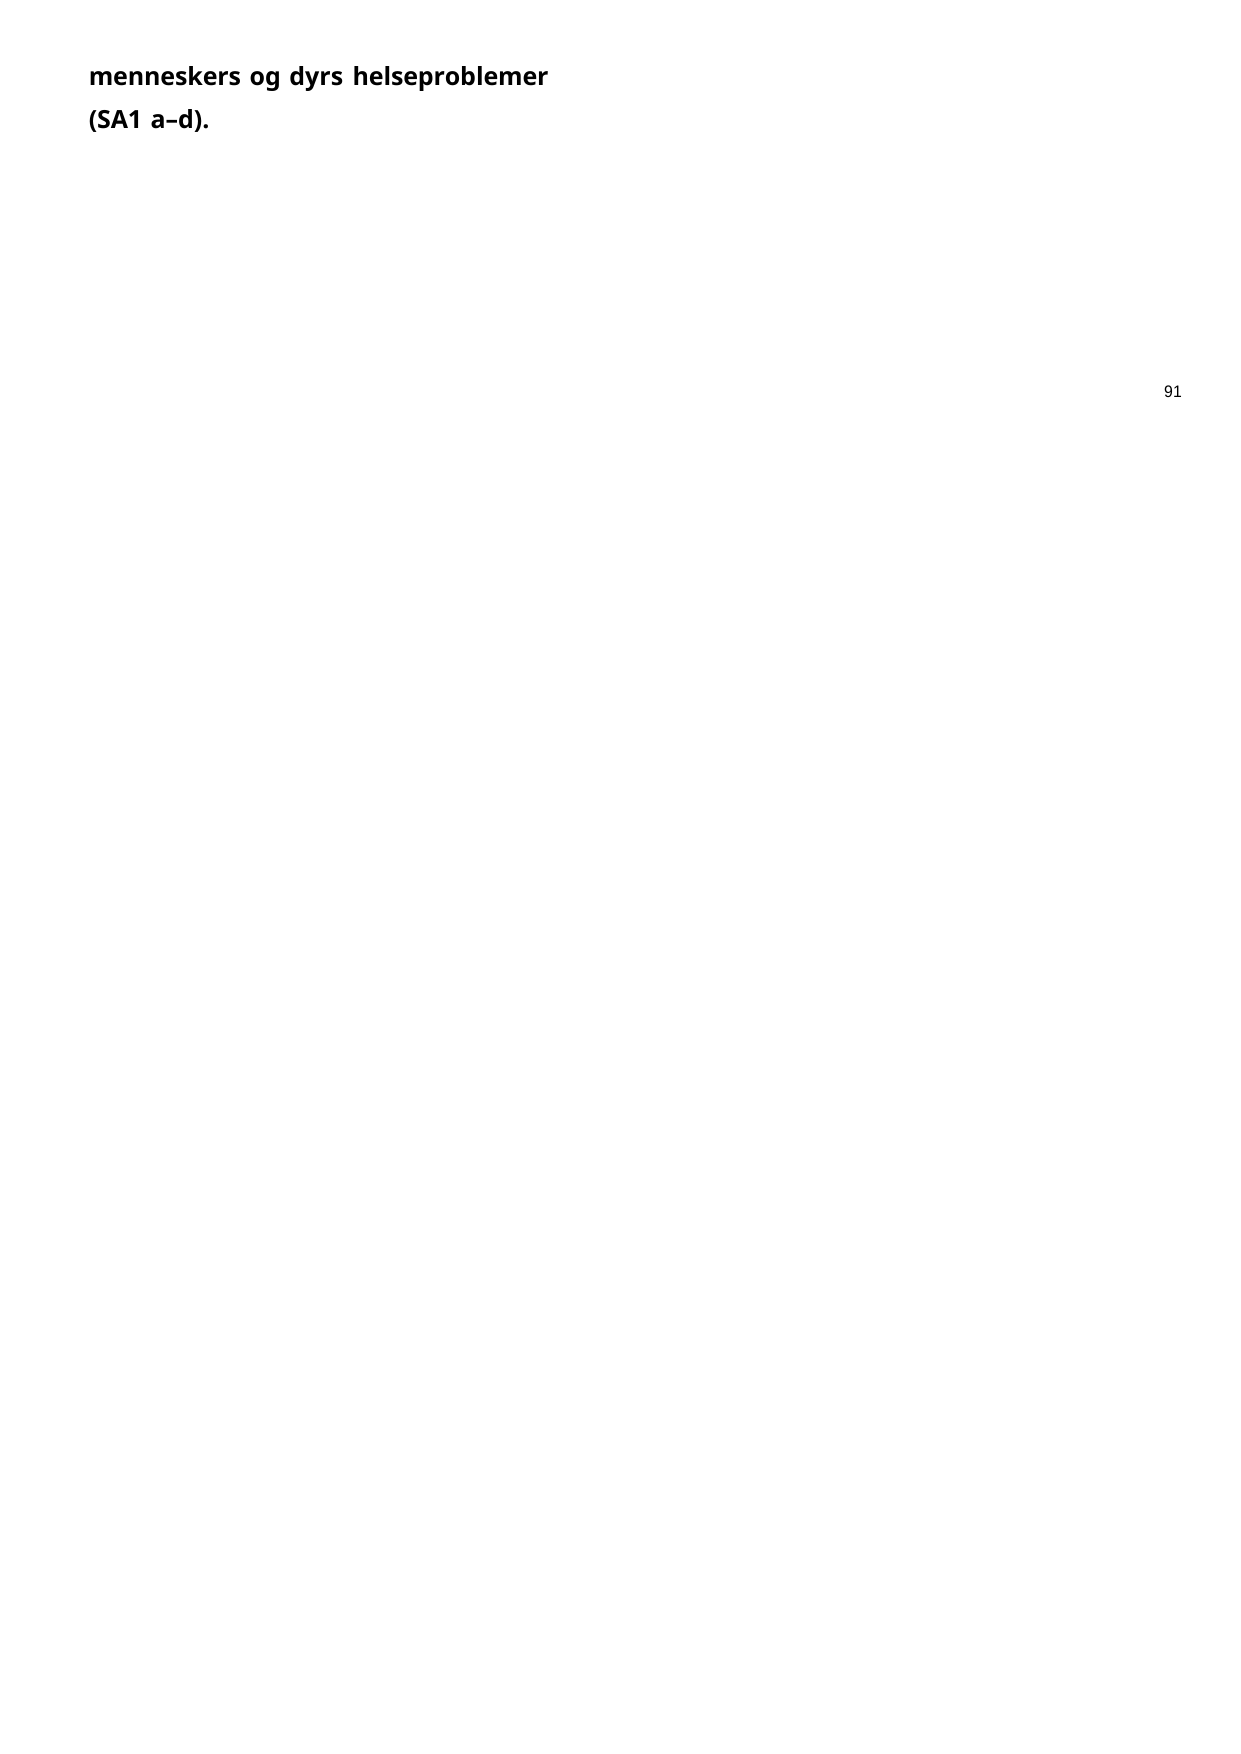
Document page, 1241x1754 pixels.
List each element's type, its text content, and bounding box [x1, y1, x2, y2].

text 91 [77, 382, 1181, 401]
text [88, 58, 556, 136]
